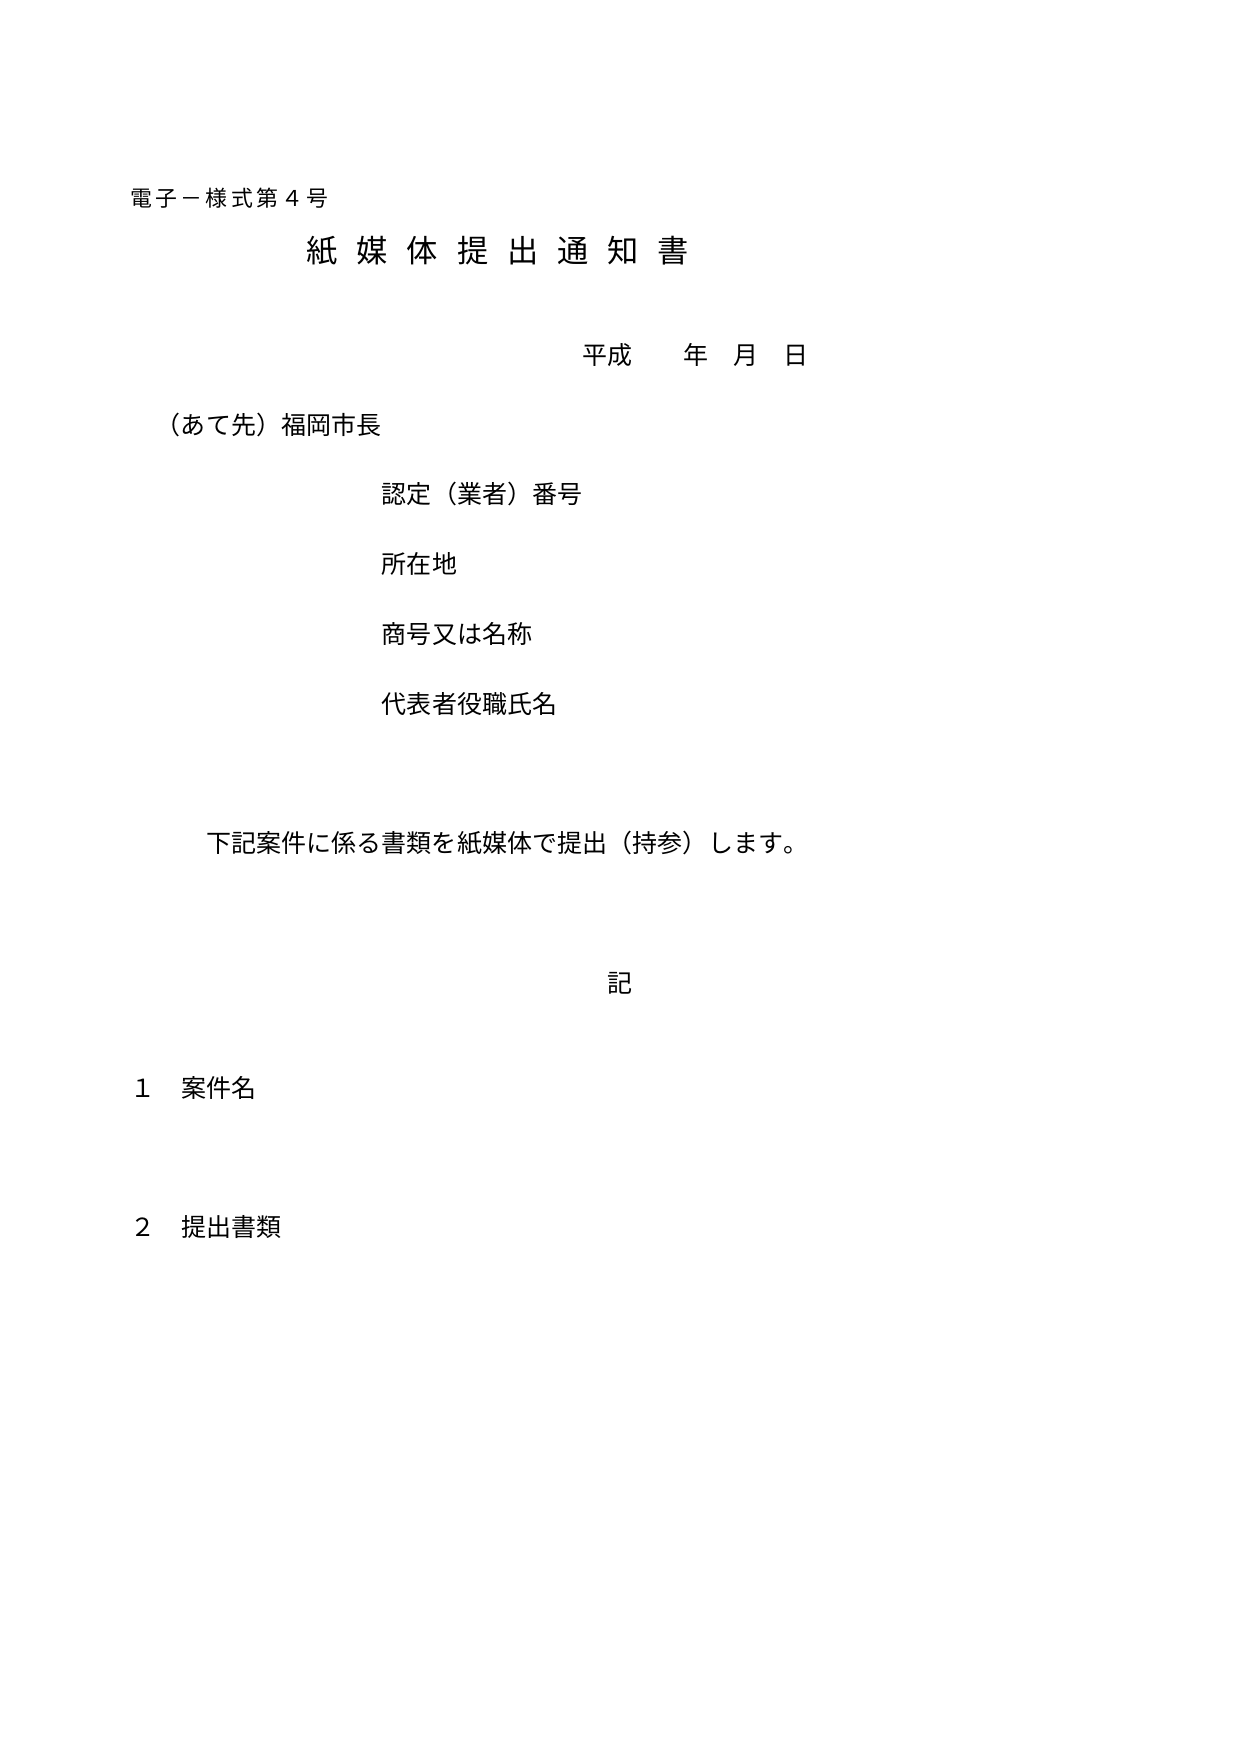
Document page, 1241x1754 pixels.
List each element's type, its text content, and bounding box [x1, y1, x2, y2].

text 電子－様式第４号 [131, 179, 1109, 214]
text ２ 提出書類 [131, 1191, 1109, 1261]
text 下記案件に係る書類を紙媒体で提出（持参）します。 [131, 807, 1109, 877]
text （あて先）福岡市長 [131, 388, 1109, 458]
text 代表者役職氏名 [131, 668, 1109, 737]
text 商号又は名称 [131, 598, 1109, 668]
text 認定（業者）番号 [131, 458, 1109, 528]
text １ 案件名 [131, 1051, 1109, 1121]
text 平成 年 月 日 [131, 319, 1109, 388]
text 紙媒体提出通知書 [131, 214, 1109, 284]
text 所在地 [131, 528, 1109, 598]
text 記 [131, 947, 1109, 1017]
